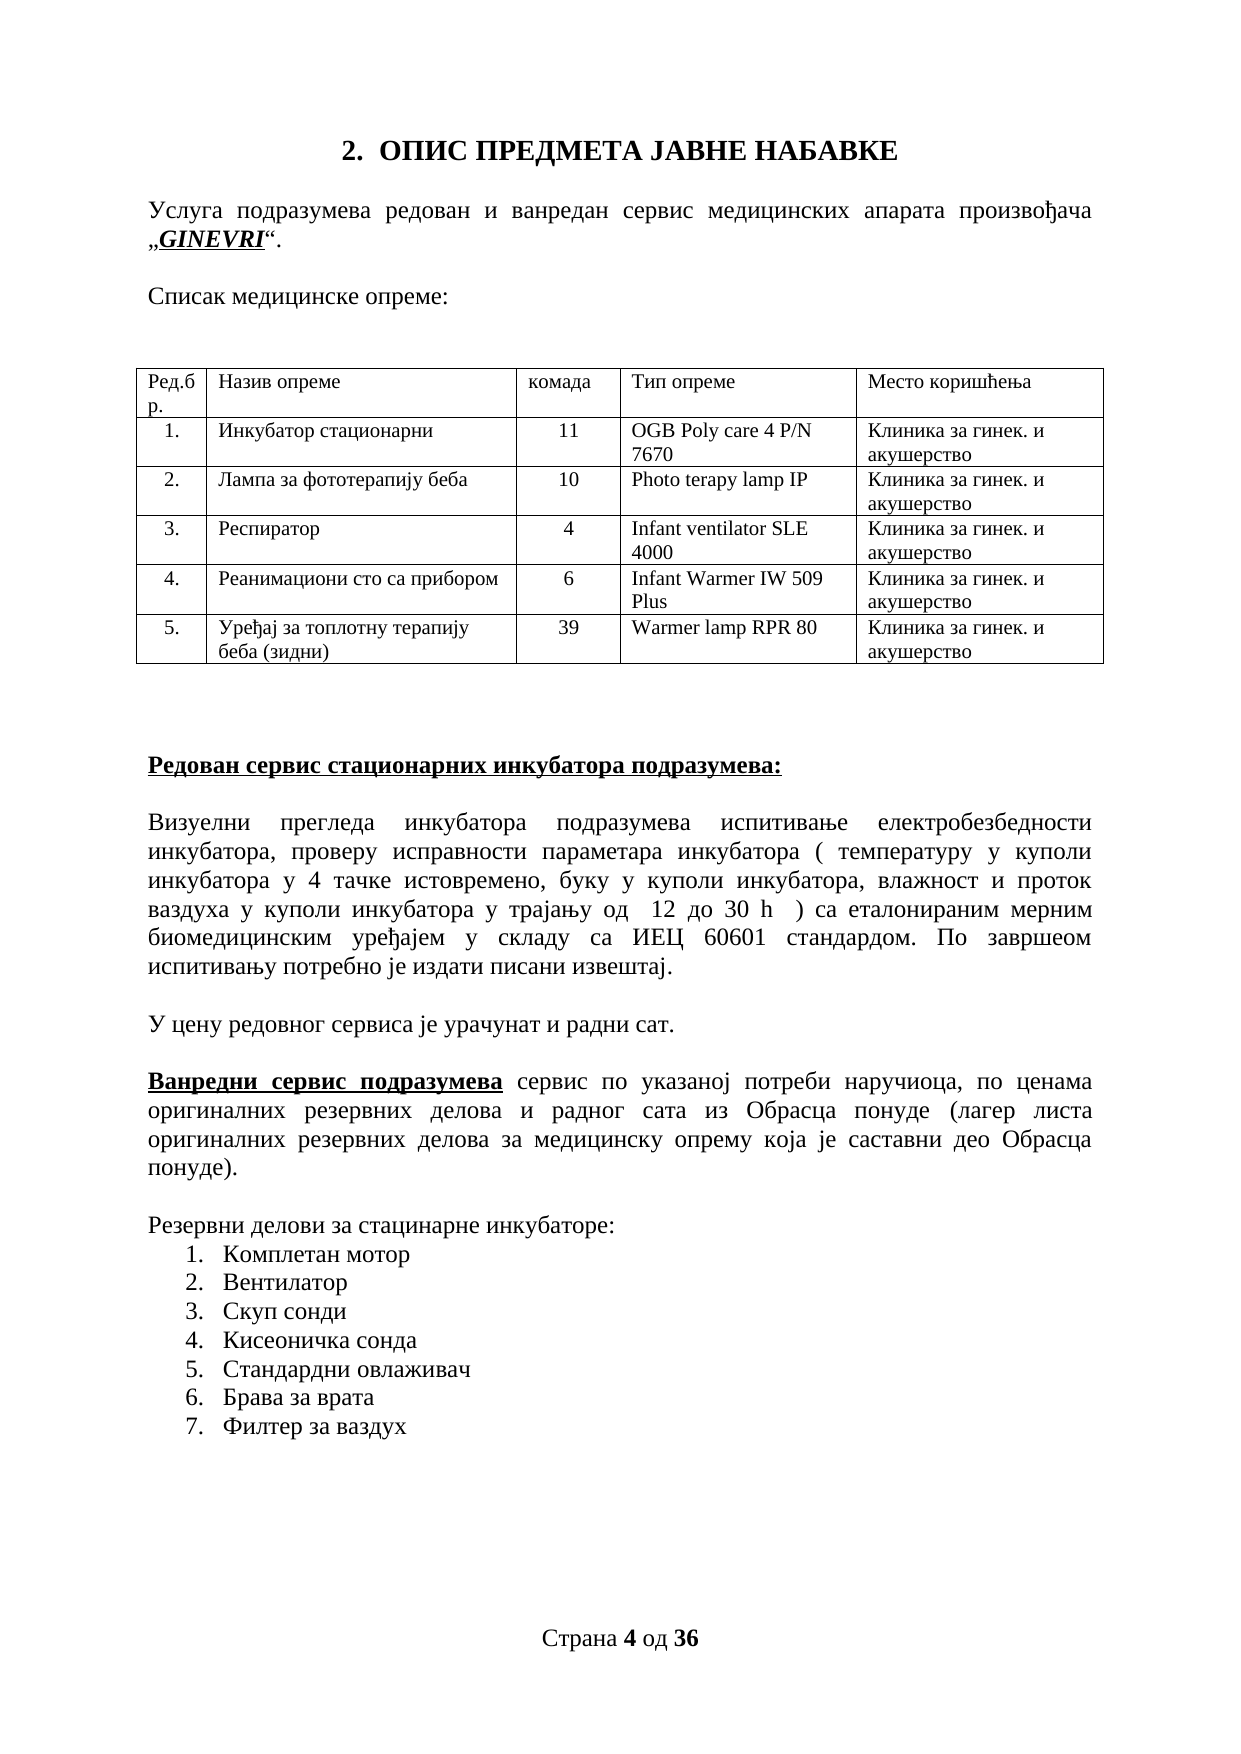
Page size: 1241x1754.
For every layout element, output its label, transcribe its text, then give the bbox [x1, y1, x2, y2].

table_cell Уређај за топлотну терапију беба (зидни) [207, 615, 516, 663]
list Брава за врата [185, 1382, 1092, 1411]
table_cell OGB Poly care 4 P/N 7670 [621, 418, 856, 466]
list Стандардни овлаживач [185, 1354, 1092, 1382]
table_cell 2. [137, 467, 206, 515]
list Кисеоничка сонда [185, 1325, 1092, 1354]
table_cell 11 [517, 418, 620, 466]
table_header Ред.бр. [137, 369, 206, 417]
subtitle ОПИС ПРЕДМЕТА ЈАВНЕ НАБАВКЕ [148, 133, 1092, 166]
table_cell Клиника за гинек. и акушерство [857, 516, 1103, 564]
table_cell Infant Warmer IW 509 Plus [621, 565, 856, 613]
table_cell Клиника за гинек. и акушерство [857, 467, 1103, 515]
text Редован сервис стационарних инкубатора подразумева: [148, 750, 1092, 779]
table_cell Респиратор [207, 516, 516, 564]
table_cell Клиника за гинек. и акушерство [857, 615, 1103, 663]
list Вентилатор [185, 1267, 1092, 1296]
list Комплетан мотор [185, 1239, 1092, 1267]
list Филтер за ваздух [185, 1411, 1092, 1440]
table_cell 1. [137, 418, 206, 466]
table_cell Infant ventilator SLE 4000 [621, 516, 856, 564]
text Ванредни сервис подразумева сервис по указаној потреби наручиоца, по ценама оригиналних резервних делова и радног сата из Обрасца понуде (лагер листа оригиналних резервних делова за медицинску опрему која је саставни део Обрасца понуде). [148, 1066, 1092, 1181]
table_cell Warmer lamp RPR 80 [621, 615, 856, 663]
table_cell 10 [517, 467, 620, 515]
table_cell Инкубатор стационарни [207, 418, 516, 466]
table_cell 6 [517, 565, 620, 613]
table_header Назив опреме [207, 369, 516, 417]
table_cell Лампа за фототерапију беба [207, 467, 516, 515]
text Визуелни прегледа инкубатора подразумева испитивање електробезбедности инкубатора, проверу исправности параметара инкубатора ( температуру у куполи инкубатора у 4 тачке истовремено, буку у куполи инкубатора, влажност и проток ваздуха у куполи инкубатора у трајању од 12 до 30 h ) са еталонираним мерним биомедицинским уређајем у складу са ИЕЦ 60601 стандардом. По завршеом испитивању потребно је издати писани извештај. [148, 807, 1092, 980]
table_cell Photo terapy lamp IP [621, 467, 856, 515]
table_cell 3. [137, 516, 206, 564]
text Услуга подразумева редован и ванредан сервис медицинских апарата произвођача „GINEVRI“. [148, 195, 1092, 253]
table_header комада [517, 369, 620, 417]
table_cell Клиника за гинек. и акушерство [857, 565, 1103, 613]
table_header Место коришћења [857, 369, 1103, 417]
table_cell 4. [137, 565, 206, 613]
table_cell 39 [517, 615, 620, 663]
text Списак медицинске опреме: [148, 281, 1092, 310]
list Скуп сонди [185, 1296, 1092, 1325]
table_cell 5. [137, 615, 206, 663]
table_cell 4 [517, 516, 620, 564]
table_cell Реанимациони сто са прибором [207, 565, 516, 613]
table_header Тип опреме [621, 369, 856, 417]
text Резервни делови за стацинарне инкубаторе: [148, 1210, 1092, 1239]
table_cell Клиника за гинек. и акушерство [857, 418, 1103, 466]
text У цену редовног сервиса је урачунат и радни сат. [148, 1009, 1092, 1037]
